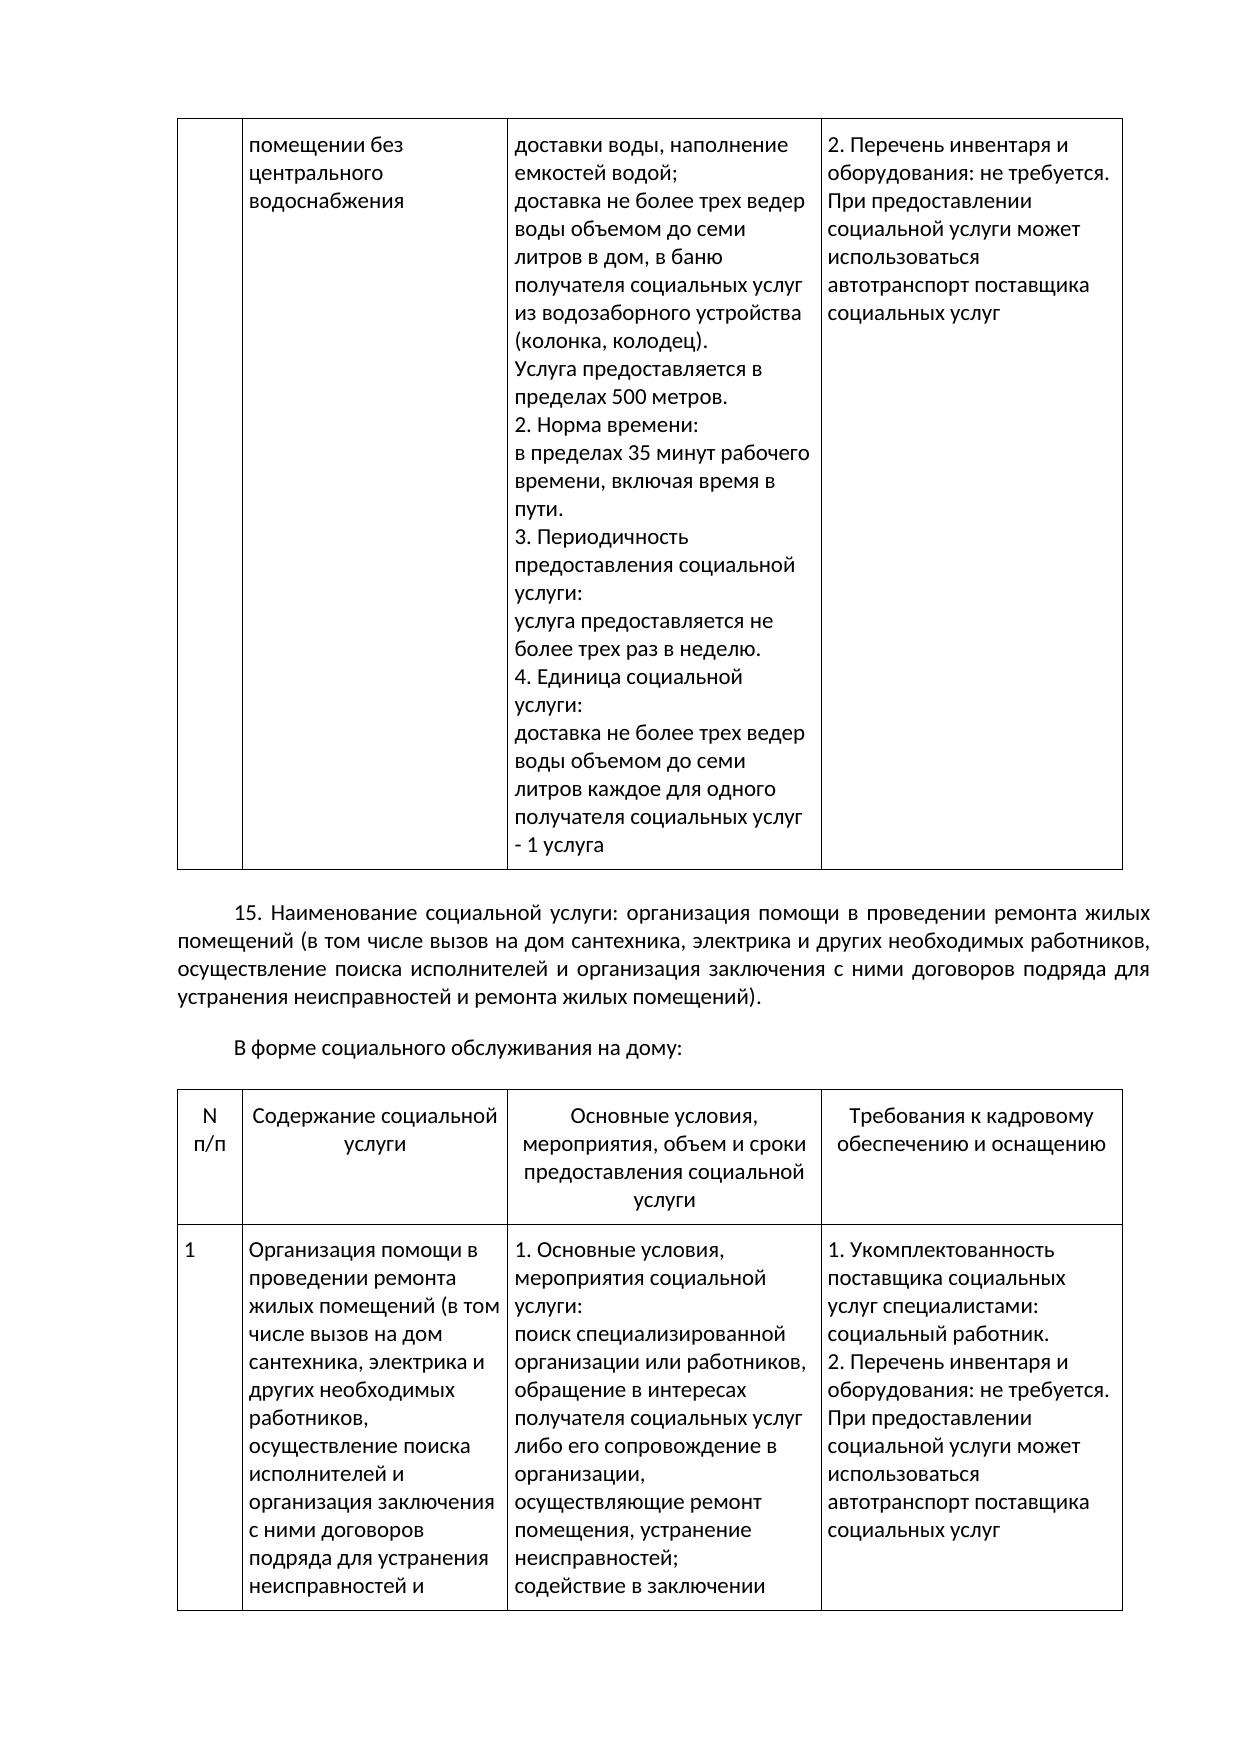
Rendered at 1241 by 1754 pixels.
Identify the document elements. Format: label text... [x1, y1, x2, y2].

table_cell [508, 1225, 821, 1610]
table_header Основные условия, мероприятия, объем и сроки предоставления социальной услуги [508, 1090, 821, 1223]
table_header N п/п [178, 1090, 242, 1223]
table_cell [243, 119, 507, 869]
table_header Содержание социальной услуги [243, 1090, 507, 1223]
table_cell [508, 119, 821, 869]
table_cell 1 [178, 1225, 242, 1610]
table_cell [243, 1225, 507, 1610]
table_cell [822, 1225, 1122, 1610]
table_header Требования к кадровому обеспечению и оснащению [822, 1090, 1122, 1223]
text 15. Наименование социальной услуги: организация помощи в проведении ремонта жилых помещений (в том числе вызов на дом сантехника, электрика и других необходимых работников, осуществление поиска исполнителей и организация заключения с ними договоров подряда для устранения неисправностей и ремонта жилых помещений). [177, 898, 1152, 1010]
text В форме социального обслуживания на дому: [177, 1033, 1152, 1061]
table_cell 1 [178, 119, 242, 869]
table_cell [822, 119, 1122, 869]
